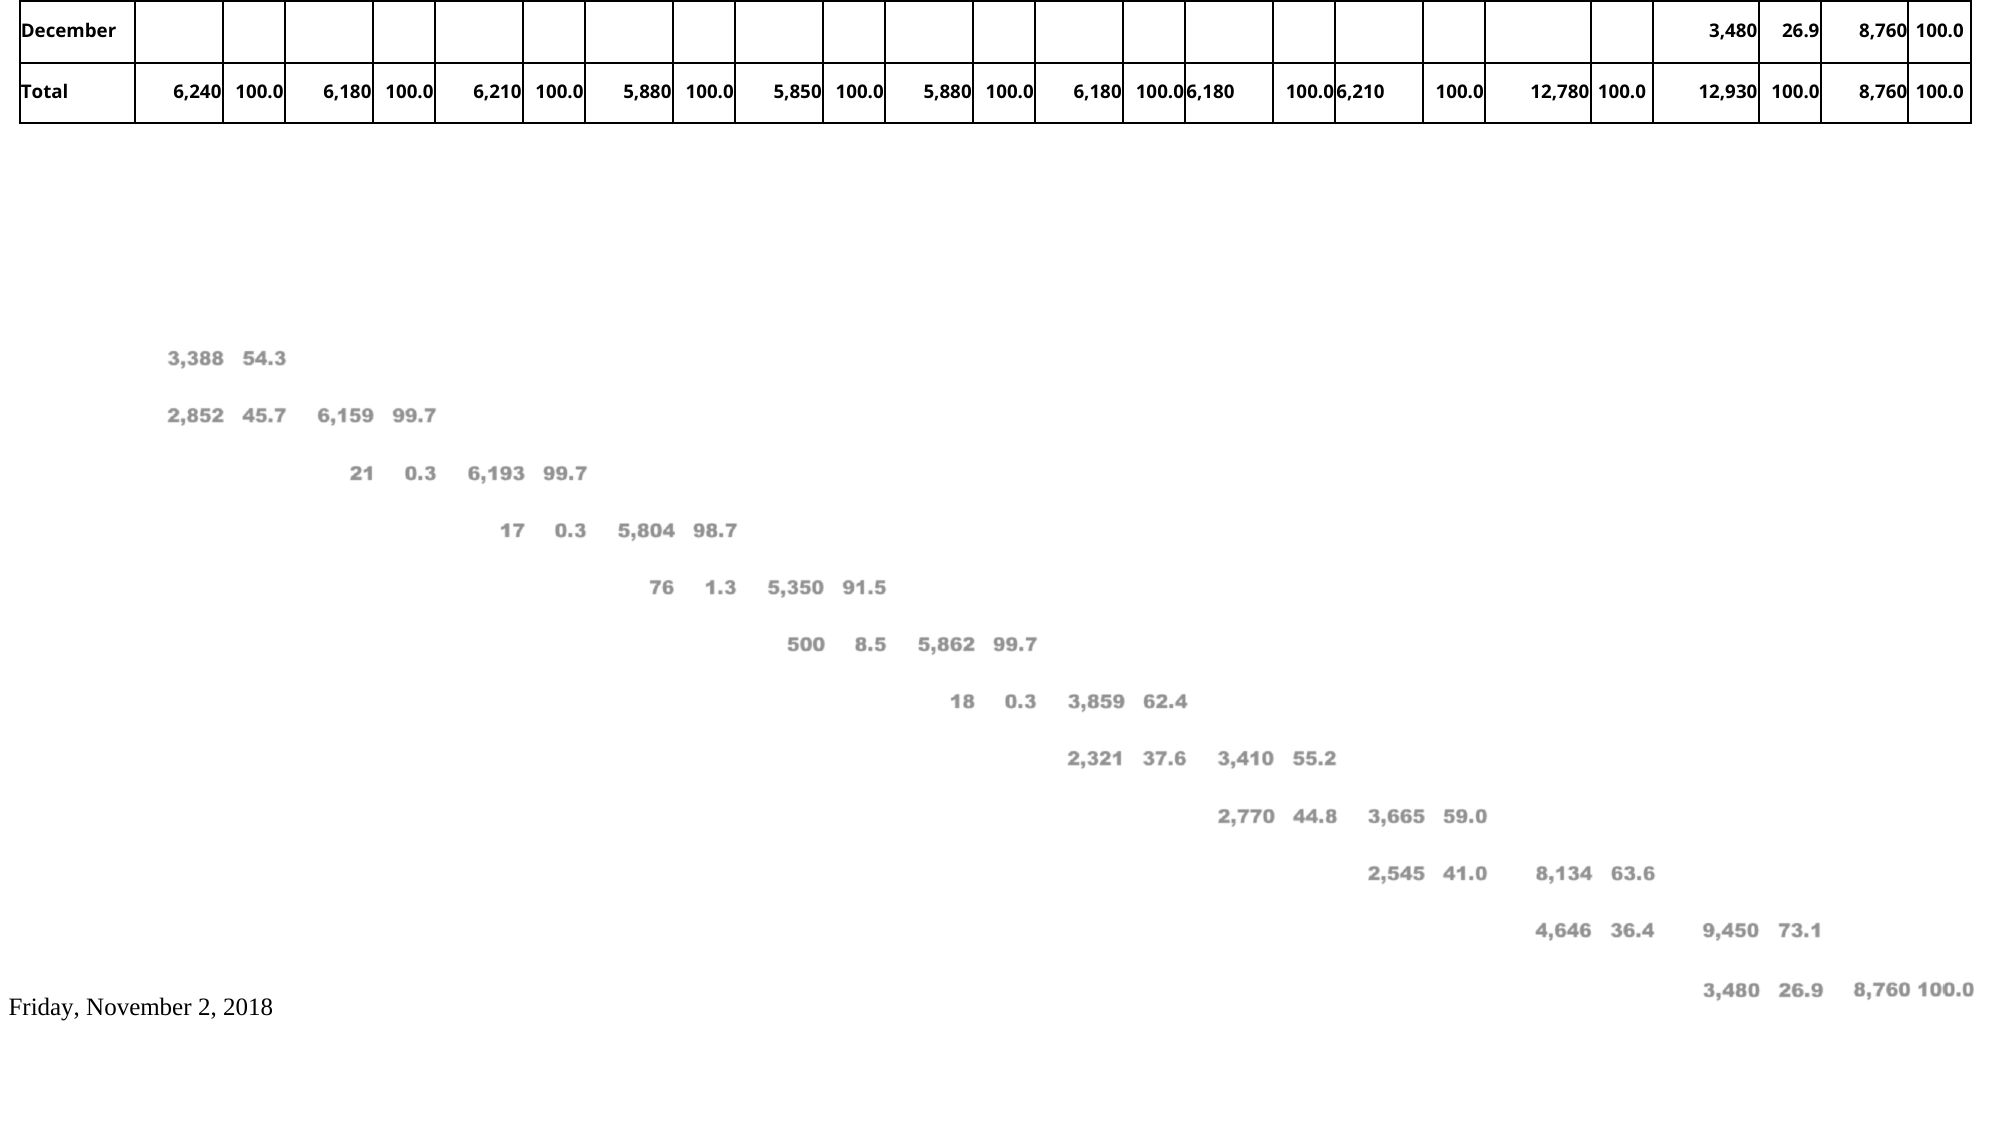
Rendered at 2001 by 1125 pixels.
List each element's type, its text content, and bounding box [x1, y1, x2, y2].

picture [1688, 970, 1762, 1016]
table_cell 6,180 [1186, 64, 1272, 122]
table_cell 6,210 [1336, 64, 1422, 122]
table_cell 6,180 [286, 64, 372, 122]
picture [1128, 682, 1188, 727]
picture [1596, 910, 1655, 956]
picture [1053, 739, 1125, 784]
picture [990, 682, 1038, 727]
table_cell 8,760 [1822, 2, 1907, 62]
table_cell 5,880 [586, 64, 672, 122]
picture [153, 338, 225, 384]
table_cell [1036, 2, 1122, 62]
table_cell 100.0 [224, 64, 284, 122]
picture [378, 396, 438, 441]
table_cell [136, 2, 222, 62]
picture [840, 625, 888, 670]
table_cell [374, 2, 434, 62]
picture [1278, 796, 1338, 842]
table_cell [1424, 2, 1484, 62]
picture [1353, 853, 1426, 899]
table_cell 100.0 [974, 64, 1034, 122]
table_cell [286, 2, 372, 62]
picture [540, 510, 588, 556]
picture [1203, 739, 1275, 784]
table_cell [1336, 2, 1422, 62]
picture [1521, 910, 1593, 956]
picture [153, 396, 225, 441]
table_cell [974, 2, 1034, 62]
picture [1596, 853, 1657, 899]
table_cell 6,240 [136, 64, 222, 122]
picture [772, 625, 826, 670]
table_cell [436, 2, 522, 62]
table_cell 100.0 [1424, 64, 1484, 122]
table_cell [886, 2, 972, 62]
picture [678, 510, 738, 556]
picture [828, 567, 888, 613]
table_cell [586, 2, 672, 62]
table_cell 3,480 [1654, 2, 1758, 62]
picture [1053, 682, 1126, 727]
table_cell 26.9 [1760, 2, 1820, 62]
table_cell 6,210 [436, 64, 522, 122]
table_cell 5,880 [886, 64, 972, 122]
picture [1353, 796, 1426, 842]
table_cell 100.0 [1909, 64, 1970, 122]
picture [390, 453, 438, 499]
picture [753, 567, 825, 613]
table_cell 5,850 [736, 64, 822, 122]
picture [1203, 796, 1276, 842]
table_cell [1592, 2, 1652, 62]
picture [1278, 739, 1338, 784]
picture [528, 453, 588, 499]
table_cell [674, 2, 734, 62]
table_cell 12,930 [1654, 64, 1758, 122]
table_cell [224, 2, 284, 62]
table_cell 100.0 [1274, 64, 1334, 122]
table_cell 12,780 [1486, 64, 1590, 122]
picture [978, 625, 1038, 670]
table_cell 100.0 [1909, 2, 1970, 62]
table_cell 100.0 [1124, 64, 1184, 122]
table_cell [1486, 2, 1590, 62]
picture [228, 396, 288, 441]
table_cell 100.0 [1592, 64, 1652, 122]
table_cell 100.0 [1760, 64, 1820, 122]
picture [1128, 739, 1188, 784]
table_cell 100.0 [374, 64, 434, 122]
picture [903, 625, 976, 670]
picture [453, 453, 526, 499]
table_cell [736, 2, 822, 62]
picture [1763, 910, 1824, 956]
table_cell 6,180 [1036, 64, 1122, 122]
table_cell 8,760 [1822, 64, 1907, 122]
picture [1521, 853, 1594, 899]
picture [690, 567, 738, 613]
table_cell Total [21, 64, 134, 122]
picture [635, 567, 675, 613]
picture [1428, 796, 1488, 842]
picture [228, 338, 288, 384]
picture [935, 682, 976, 727]
table_cell 100.0 [824, 64, 884, 122]
picture [1428, 853, 1488, 899]
table_cell 100.0 [674, 64, 734, 122]
picture [485, 510, 526, 556]
table_cell 100.0 [524, 64, 584, 122]
picture [1688, 910, 1761, 956]
table_cell [824, 2, 884, 62]
picture [603, 510, 676, 556]
table_cell December [21, 2, 134, 62]
picture [1838, 970, 1974, 1016]
picture [1763, 970, 1824, 1016]
table_cell [1274, 2, 1334, 62]
table_cell [524, 2, 584, 62]
picture [335, 453, 376, 499]
table_cell [1186, 2, 1272, 62]
picture [303, 396, 375, 441]
table_cell [1124, 2, 1184, 62]
